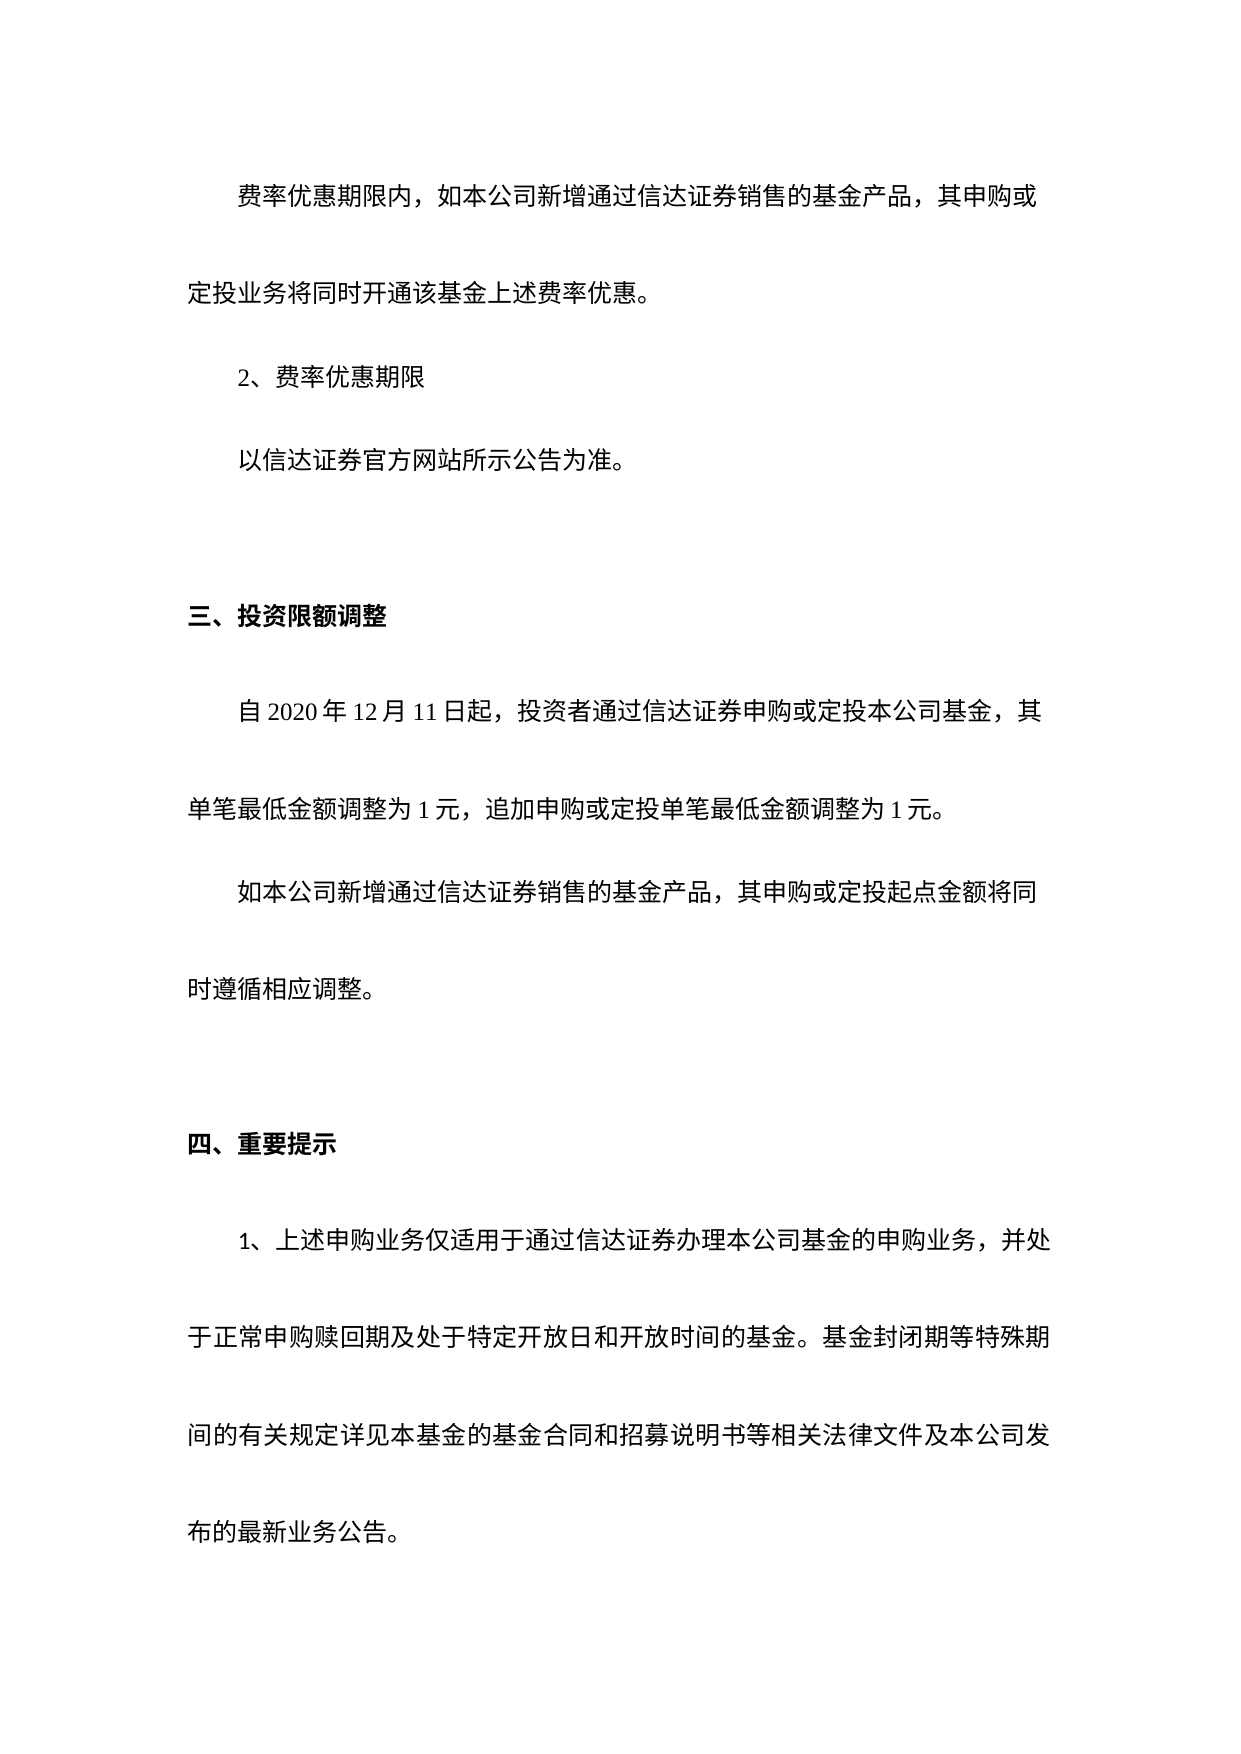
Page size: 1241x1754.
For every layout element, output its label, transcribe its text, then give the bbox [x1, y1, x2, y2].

text 1、上述申购业务仅适用于通过信达证券办理本公司基金的申购业务，并处于正常申购赎回期及处于特定开放日和开放时间的基金。基金封闭期等特殊期间的有关规定详见本基金的基金合同和招募说明书等相关法律文件及本公司发布的最新业务公告。 [187, 1206, 1053, 1563]
text 2、费率优惠期限 [187, 343, 1053, 408]
text 费率优惠期限内，如本公司新增通过信达证券销售的基金产品，其申购或定投业务将同时开通该基金上述费率优惠。 [187, 162, 1053, 324]
text 三、投资限额调整 [187, 582, 1053, 647]
text 四、重要提示 [187, 1110, 1053, 1175]
text 以信达证券官方网站所示公告为准。 [187, 426, 1053, 491]
text 自2020年12月11日起，投资者通过信达证券申购或定投本公司基金，其单笔最低金额调整为1元，追加申购或定投单笔最低金额调整为1元。 [187, 677, 1053, 840]
text 如本公司新增通过信达证券销售的基金产品，其申购或定投起点金额将同时遵循相应调整。 [187, 858, 1053, 1020]
